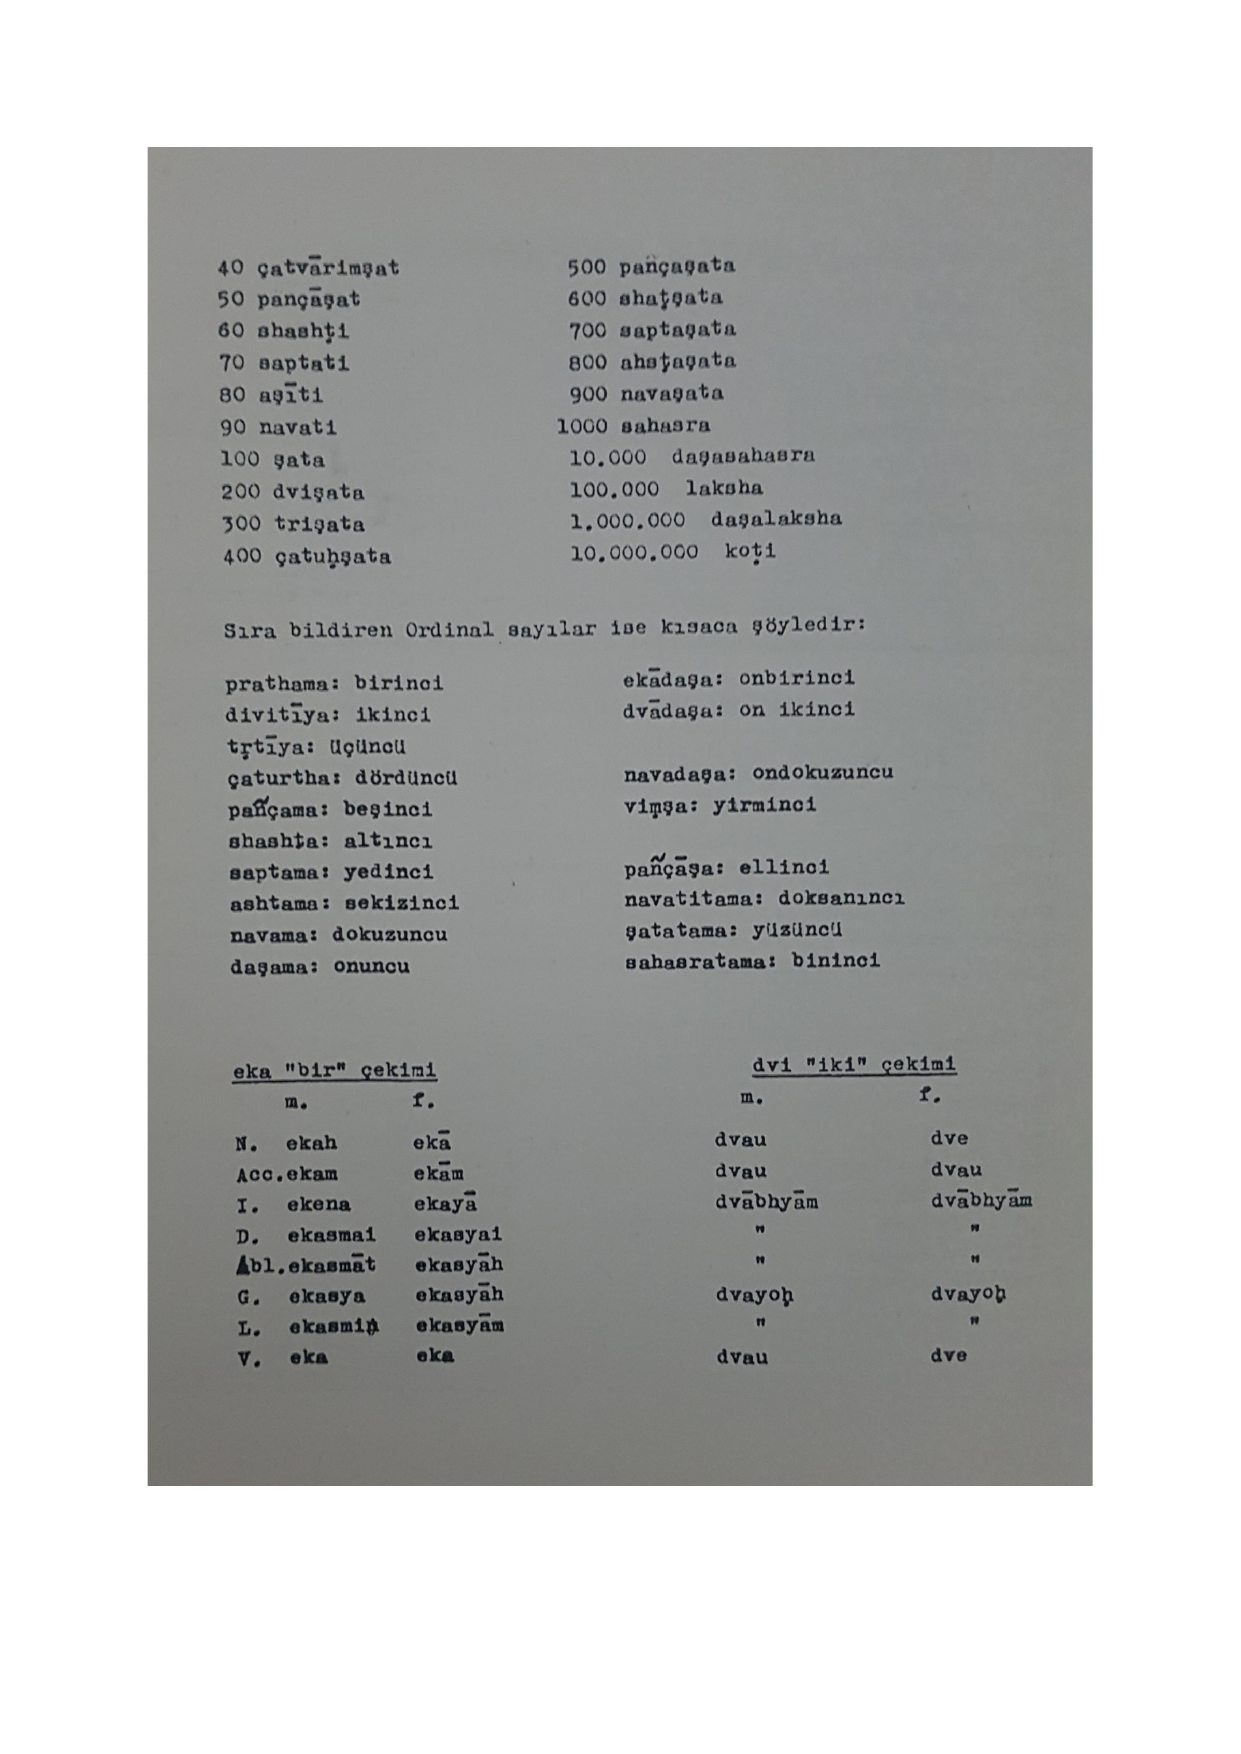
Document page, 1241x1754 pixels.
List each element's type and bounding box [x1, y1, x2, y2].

picture [147, 147, 1093, 1486]
